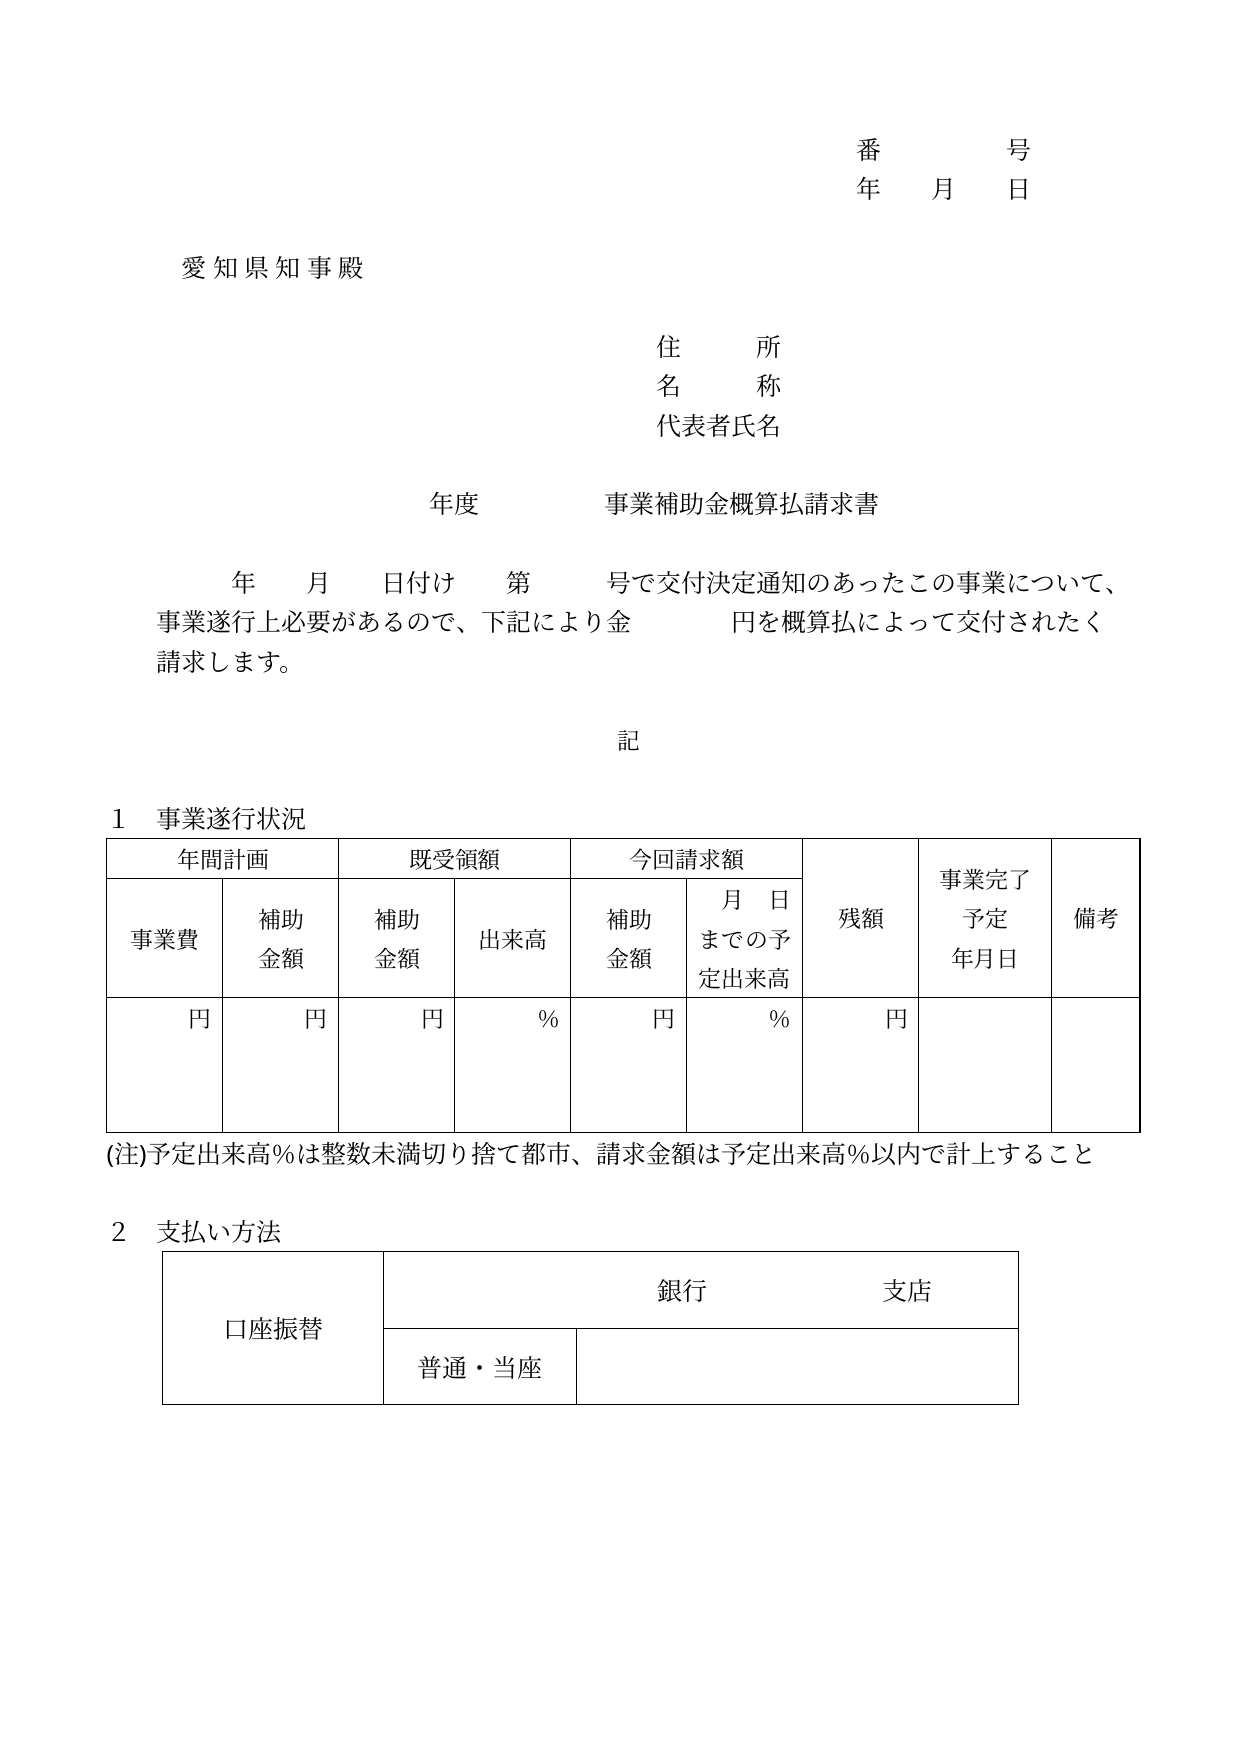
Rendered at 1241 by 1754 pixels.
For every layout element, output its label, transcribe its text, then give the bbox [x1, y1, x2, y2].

table_cell 月 日までの予定出来高 [687, 879, 802, 997]
table_cell [1052, 998, 1139, 1132]
table_header 年間計画 [107, 839, 338, 878]
text 年 月 日付け 第 号で交付決定通知のあったこの事業について、事業遂行上必要があるので、下記により金 円を概算払によって交付されたく請求します。 [106, 562, 1127, 680]
table_cell 円 [107, 998, 222, 1132]
table_cell 事業費 [107, 879, 222, 997]
text 代表者氏名 [106, 404, 1152, 444]
table_header 残額 [803, 839, 918, 997]
table_cell 普通・当座 [384, 1329, 576, 1404]
table_cell 補助 金額 [339, 879, 454, 997]
table_cell 円 [223, 998, 338, 1132]
table_header 事業完了 予定 年月日 [919, 839, 1051, 997]
text 年度 事業補助金概算払請求書 [106, 483, 1152, 523]
table_cell [577, 1329, 1018, 1404]
table_header 口座振替 [163, 1252, 383, 1404]
subtitle 記 [106, 719, 1152, 759]
table_cell 補助 金額 [223, 879, 338, 997]
table_cell 円 [339, 998, 454, 1132]
text 年 月 日 [106, 168, 1152, 208]
table_header 備考 [1052, 839, 1139, 997]
table_header 既受領額 [339, 839, 570, 878]
table_cell [919, 998, 1051, 1132]
table_cell ％ [455, 998, 570, 1132]
text 名 称 [106, 365, 1152, 404]
text １ 事業遂行状況 [106, 798, 1152, 838]
table_cell 円 [803, 998, 918, 1132]
text 住 所 [106, 326, 1152, 365]
text ２ 支払い方法 [106, 1211, 1152, 1251]
table_cell 円 [571, 998, 686, 1132]
table_header 銀行 支店 [384, 1252, 1018, 1327]
text (注)予定出来高％は整数未満切り捨て都市、請求金額は予定出来高％以内で計上すること [106, 1133, 1152, 1172]
table_cell 出来高 [455, 879, 570, 997]
table_cell ％ [687, 998, 802, 1132]
text 愛 知 県 知 事 殿 [106, 247, 1152, 286]
text 番 号 [106, 129, 1152, 168]
table_header 今回請求額 [571, 839, 802, 878]
table_cell 補助 金額 [571, 879, 686, 997]
